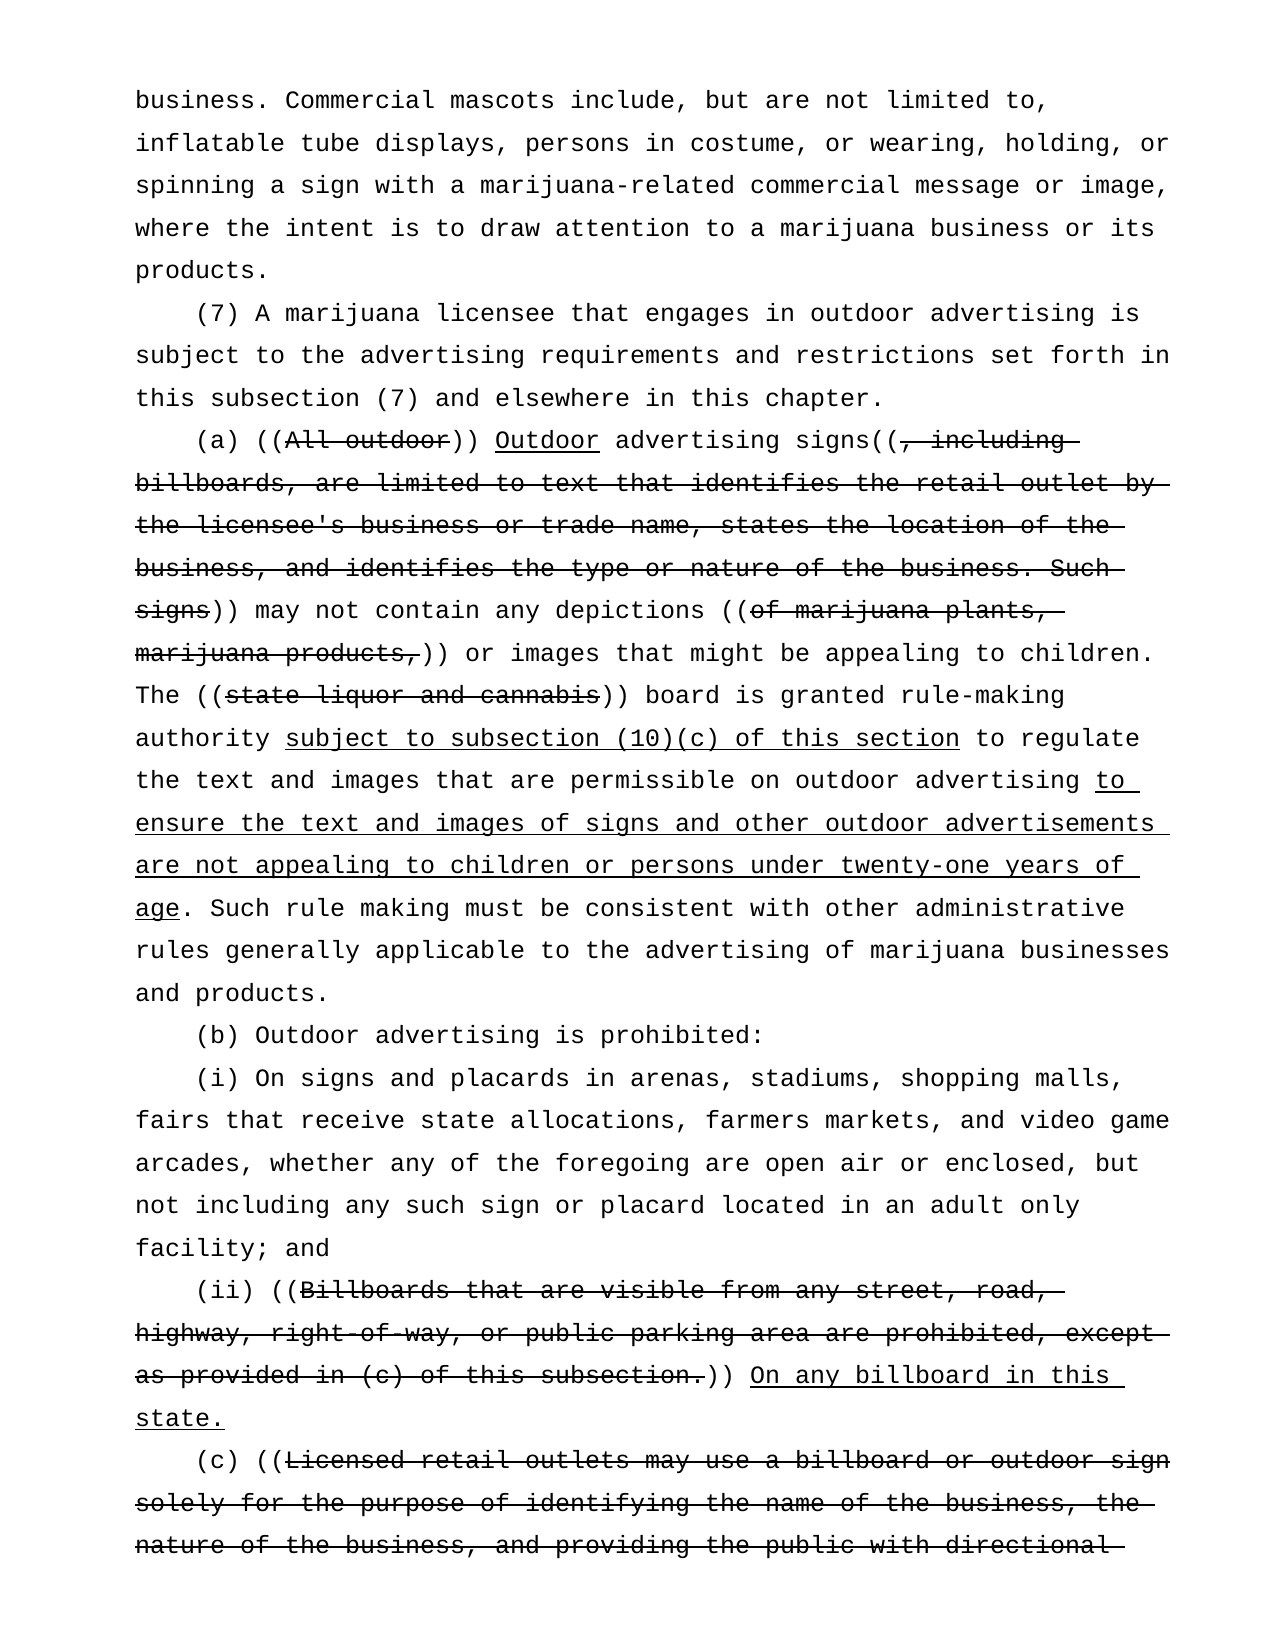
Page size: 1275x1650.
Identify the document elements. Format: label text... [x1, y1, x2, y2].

text (7) A marijuana licensee that engages in outdoor advertising is subject to the advertising requirements and restrictions set forth in this subsection (7) and elsewhere in this chapter. [135, 287, 1170, 415]
text (a) ((All outdoor)) Outdoor advertising signs((, including billboards, are limited to text that identifies the retail outlet by the licensee's business or trade name, states the location of the business, and identifies the type or nature of the business. Such signs)) may not contain any depictions ((of marijuana plants, marijuana products,)) or images that might be appealing to children. The ((state liquor and cannabis)) board is granted rule-making authority subject to subsection (10)(c) of this section to regulate the text and images that are permissible on outdoor advertising to ensure the text and images of signs and other outdoor advertisements are not appealing to children or persons under twenty-one years of age. Such rule making must be consistent with other administrative rules generally applicable to the advertising of marijuana businesses and products. [135, 415, 1170, 484]
text (a) ((All outdoor)) Outdoor advertising signs((, including billboards, are limited to text that identifies the retail outlet by the licensee's business or trade name, states the location of the business, and identifies the type or nature of the business. Such signs)) may not contain any depictions ((of marijuana plants, marijuana products,)) or images that might be appealing to children. The ((state liquor and cannabis)) board is granted rule-making authority subject to subsection (10)(c) of this section to regulate the text and images that are permissible on outdoor advertising to ensure the text and images of signs and other outdoor advertisements are not appealing to children or persons under twenty-one years of age. Such rule making must be consistent with other administrative rules generally applicable to the advertising of marijuana businesses and products. [135, 486, 1170, 834]
text (ii) ((Billboards that are visible from any street, road, highway, right-of-way, or public parking area are prohibited, except as provided in (c) of this subsection.)) On any billboard in this state. [135, 1336, 1170, 1435]
text (b) Outdoor advertising is prohibited: [135, 1010, 1170, 1052]
text (i) On signs and placards in arenas, stadiums, shopping malls, fairs that receive state allocations, farmers markets, and video game arcades, whether any of the foregoing are open air or enclosed, but not including any such sign or placard located in an adult only facility; and [135, 1052, 1170, 1265]
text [135, 75, 1170, 287]
text (a) ((All outdoor)) Outdoor advertising signs((, including billboards, are limited to text that identifies the retail outlet by the licensee's business or trade name, states the location of the business, and identifies the type or nature of the business. Such signs)) may not contain any depictions ((of marijuana plants, marijuana products,)) or images that might be appealing to children. The ((state liquor and cannabis)) board is granted rule-making authority subject to subsection (10)(c) of this section to regulate the text and images that are permissible on outdoor advertising to ensure the text and images of signs and other outdoor advertisements are not appealing to children or persons under twenty-one years of age. Such rule making must be consistent with other administrative rules generally applicable to the advertising of marijuana businesses and products. [135, 835, 1170, 1010]
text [135, 1435, 1170, 1562]
text (ii) ((Billboards that are visible from any street, road, highway, right-of-way, or public parking area are prohibited, except as provided in (c) of this subsection.)) On any billboard in this state. [135, 1265, 1170, 1334]
